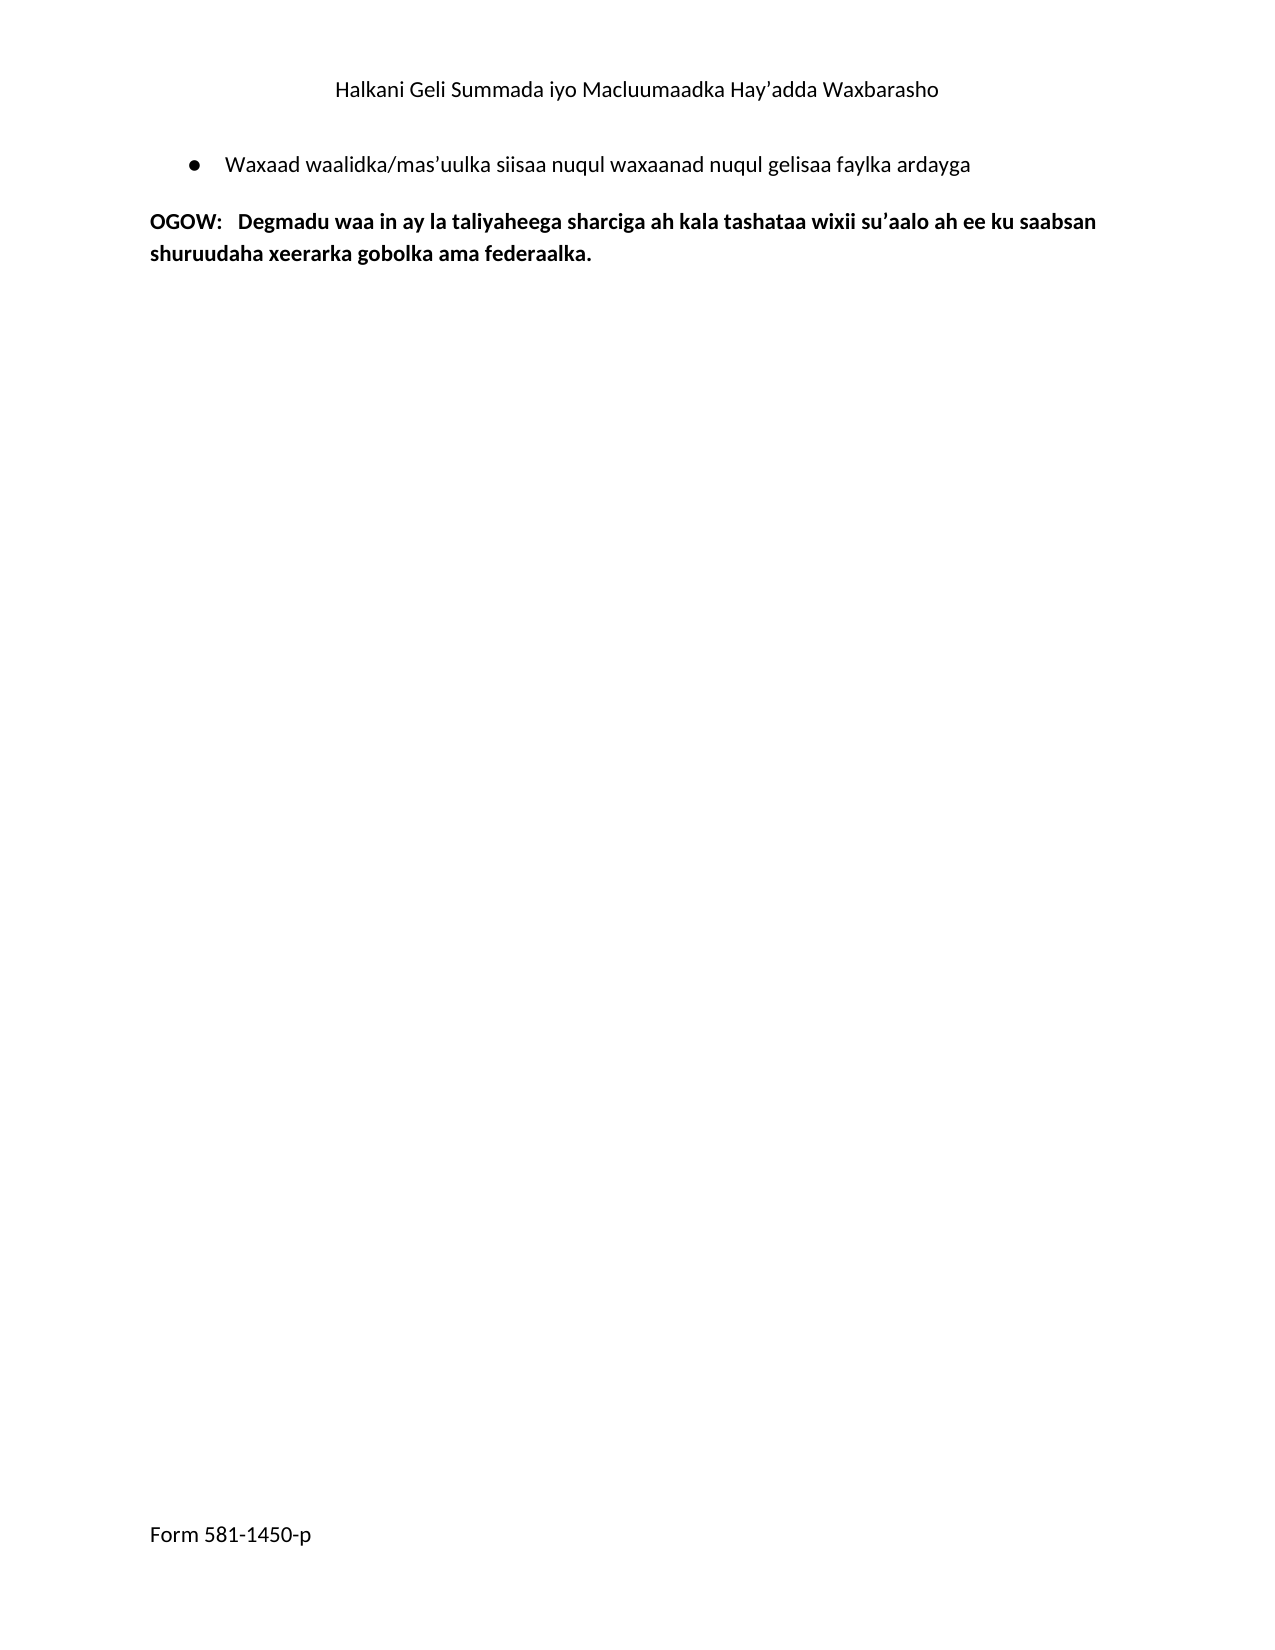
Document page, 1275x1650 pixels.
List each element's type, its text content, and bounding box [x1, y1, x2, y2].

text OGOW: Degmadu waa in ay la taliyaheega sharciga ah kala tashataa wixii su’aalo ah ee ku saabsan shuruudaha xeerarka gobolka ama federaalka. [150, 207, 1125, 267]
list Waxaad waalidka/mas’uulka siisaa nuqul waxaanad nuqul gelisaa faylka ardayga [187, 150, 1125, 178]
